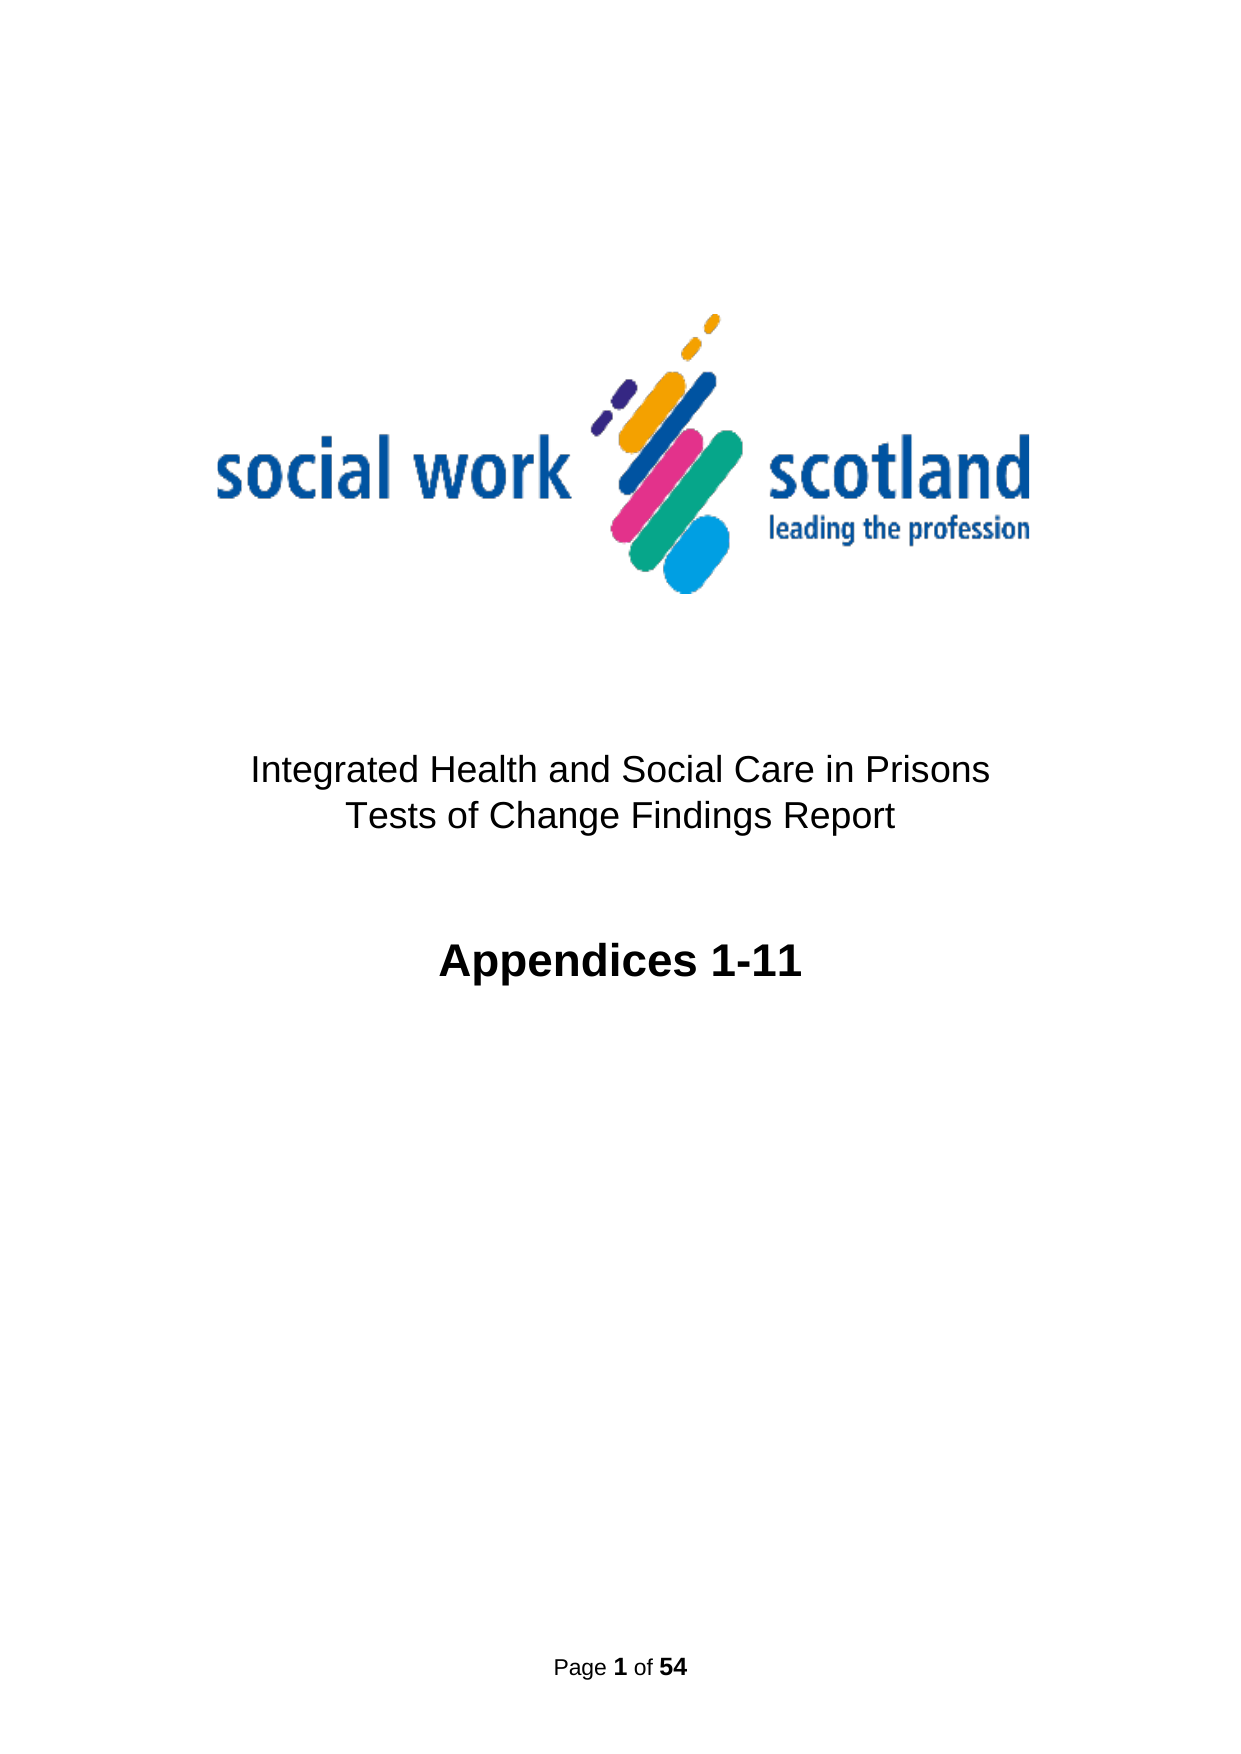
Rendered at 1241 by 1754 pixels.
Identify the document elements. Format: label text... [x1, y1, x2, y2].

text Tests of Change Findings Report [150, 794, 1090, 837]
picture [217, 314, 1030, 594]
text Appendices 1-11 [150, 933, 1090, 986]
text Integrated Health and Social Care in Prisons [150, 747, 1090, 790]
